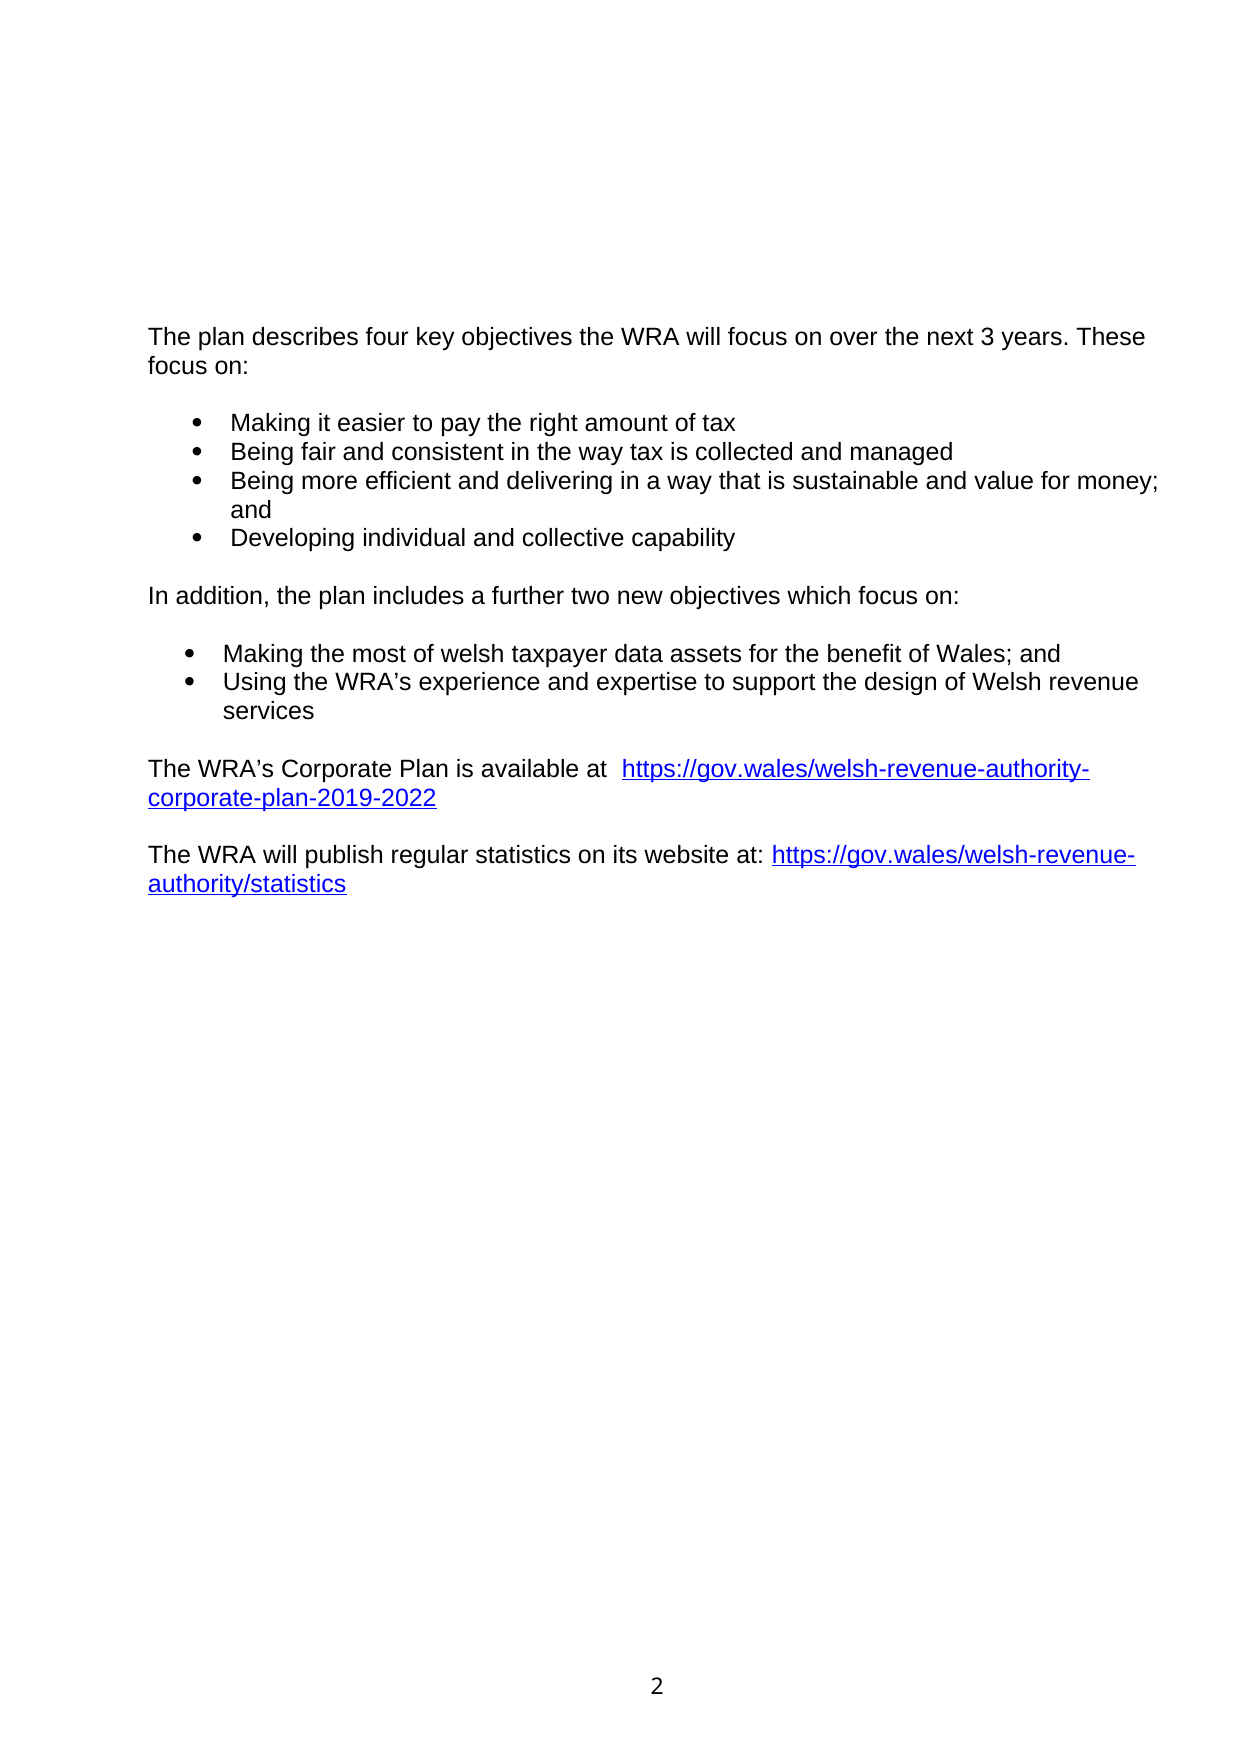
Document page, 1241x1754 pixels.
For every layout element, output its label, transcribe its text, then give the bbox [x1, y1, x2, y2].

list Making the most of welsh taxpayer data assets for the benefit of Wales; and [185, 638, 1166, 667]
list Making it easier to pay the right amount of tax [193, 408, 1166, 437]
list Developing individual and collective capability [193, 523, 1166, 552]
list Being more efficient and delivering in a way that is sustainable and value for money; and [193, 466, 1166, 523]
text The WRA will publish regular statistics on its website at: https://gov.wales/welsh-revenue-authority/statistics [148, 840, 1166, 897]
text The plan describes four key objectives the WRA will focus on over the next 3 years. These focus on: [148, 322, 1166, 379]
list Using the WRA’s experience and expertise to support the design of Welsh revenue services [185, 667, 1166, 725]
list Being fair and consistent in the way tax is collected and managed [193, 437, 1166, 466]
text The WRA’s Corporate Plan is available at https://gov.wales/welsh-revenue-authority-corporate-plan-2019-2022 [148, 754, 1166, 811]
text In addition, the plan includes a further two new objectives which focus on: [148, 581, 1166, 610]
